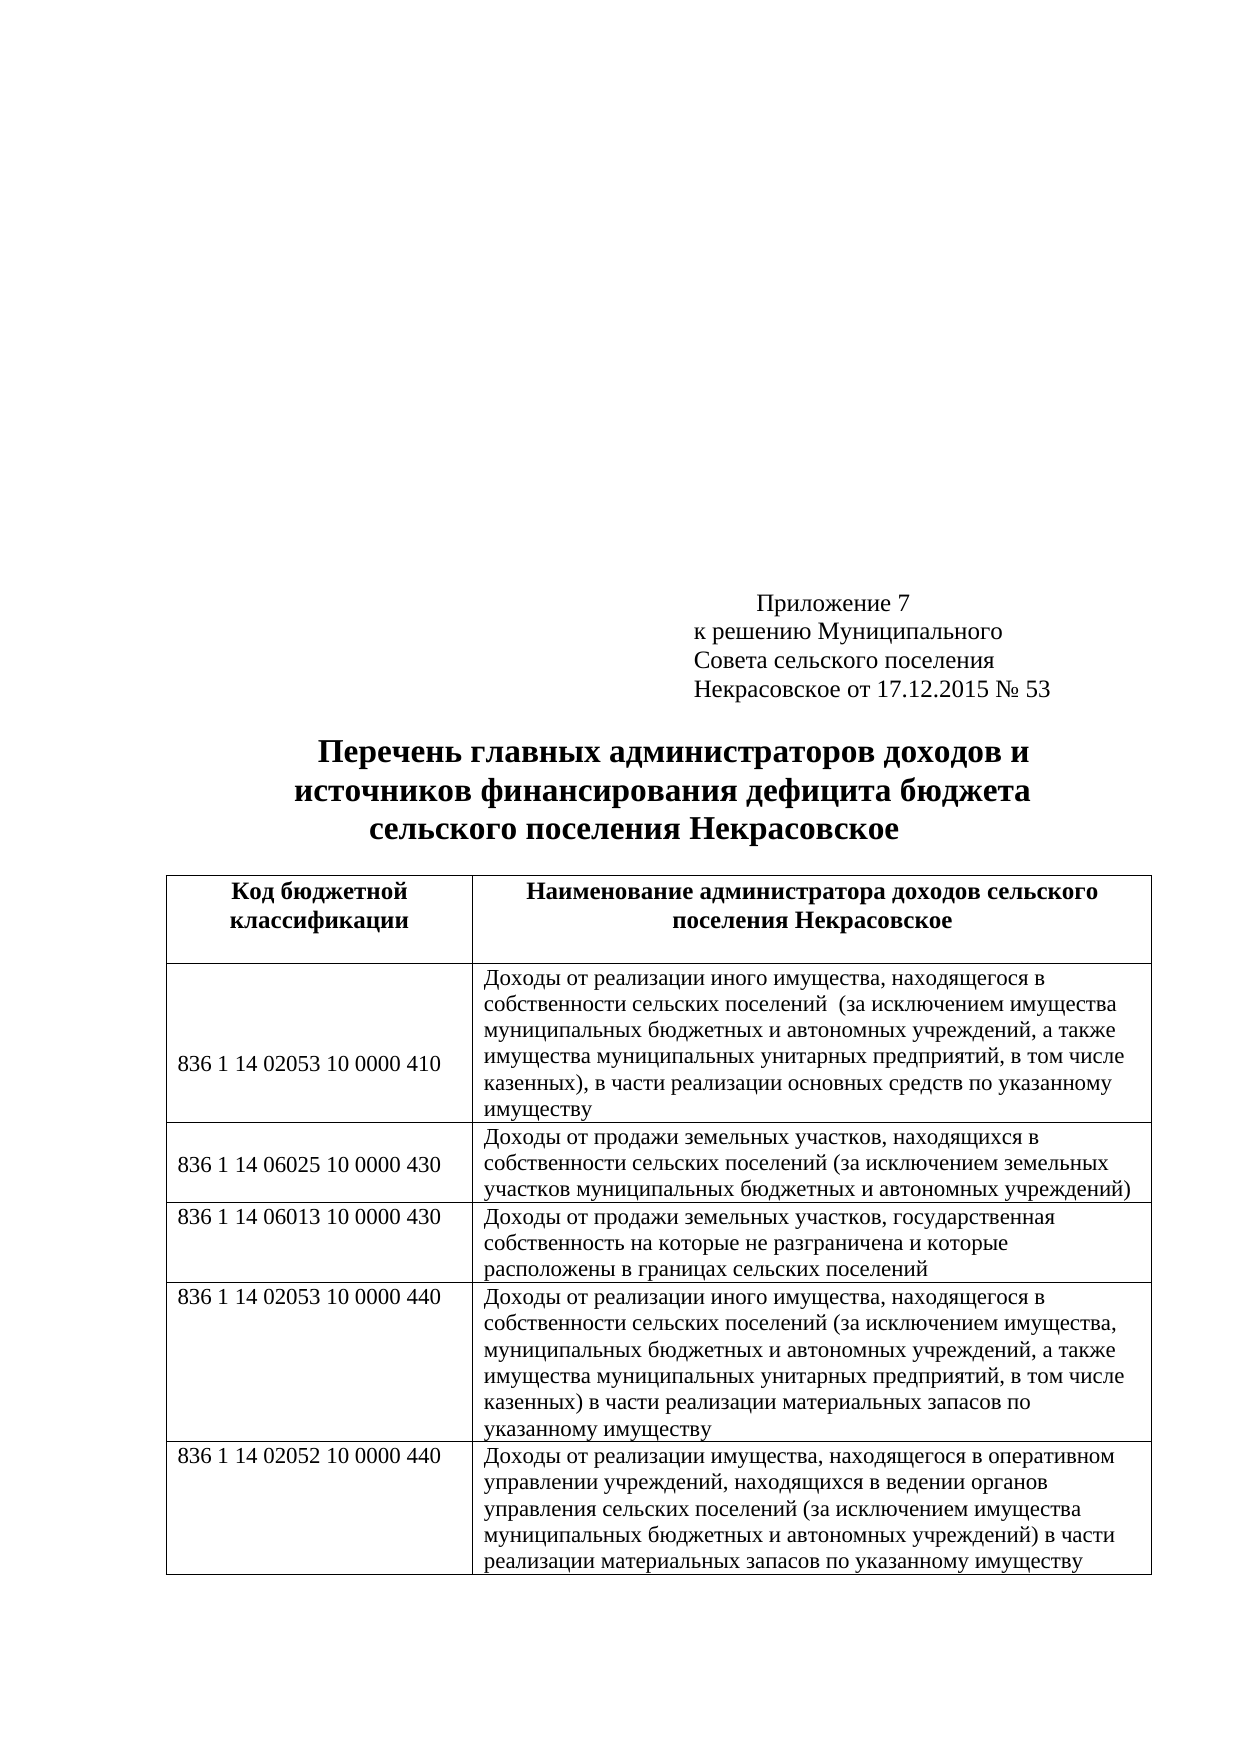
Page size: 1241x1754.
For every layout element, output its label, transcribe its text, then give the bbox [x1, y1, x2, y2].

table_cell 836 1 14 02053 10 0000 440 [167, 1283, 472, 1441]
table_cell 836 1 14 02053 10 0000 410 [167, 964, 472, 1122]
text Некрасовское от 17.12.2015 № 53 [177, 674, 1152, 703]
table_cell Доходы от продажи земельных участков, находящихся в собственности сельских поселений (за исключением земельных участков муниципальных бюджетных и автономных учреждений) [473, 1123, 1151, 1202]
text Совета сельского поселения [177, 645, 1152, 674]
table_cell 836 1 14 06025 10 0000 430 [167, 1123, 472, 1202]
table_header Наименование администратора доходов сельского поселения Некрасовское [473, 876, 1151, 962]
table_cell Доходы от реализации иного имущества, находящегося в собственности сельских поселений (за исключением имущества муниципальных бюджетных и автономных учреждений, а также имущества муниципальных унитарных предприятий, в том числе казенных), в части реализации основных средств по указанному имуществу [473, 964, 1151, 1122]
table_cell Доходы от реализации имущества, находящегося в оперативном управлении учреждений, находящихся в ведении органов управления сельских поселений (за исключением имущества муниципальных бюджетных и автономных учреждений) в части реализации материальных запасов по указанному имуществу [473, 1442, 1151, 1574]
text к решению Муниципального [177, 616, 1152, 645]
table_header Код бюджетной классификации [167, 876, 472, 962]
text сельского поселения Некрасовское [177, 808, 1152, 846]
text Перечень главных администраторов доходов и [177, 731, 1152, 770]
table_cell Доходы от продажи земельных участков, государственная собственность на которые не разграничена и которые расположены в границах сельских поселений [473, 1203, 1151, 1282]
table_cell 836 1 14 02052 10 0000 440 [167, 1442, 472, 1574]
table_cell 836 1 14 06013 10 0000 430 [167, 1203, 472, 1282]
text источников финансирования дефицита бюджета [177, 770, 1152, 808]
text Приложение 7 [620, 588, 1152, 616]
table_cell Доходы от реализации иного имущества, находящегося в собственности сельских поселений (за исключением имущества, муниципальных бюджетных и автономных учреждений, а также имущества муниципальных унитарных предприятий, в том числе казенных) в части реализации материальных запасов по указанному имуществу [473, 1283, 1151, 1441]
